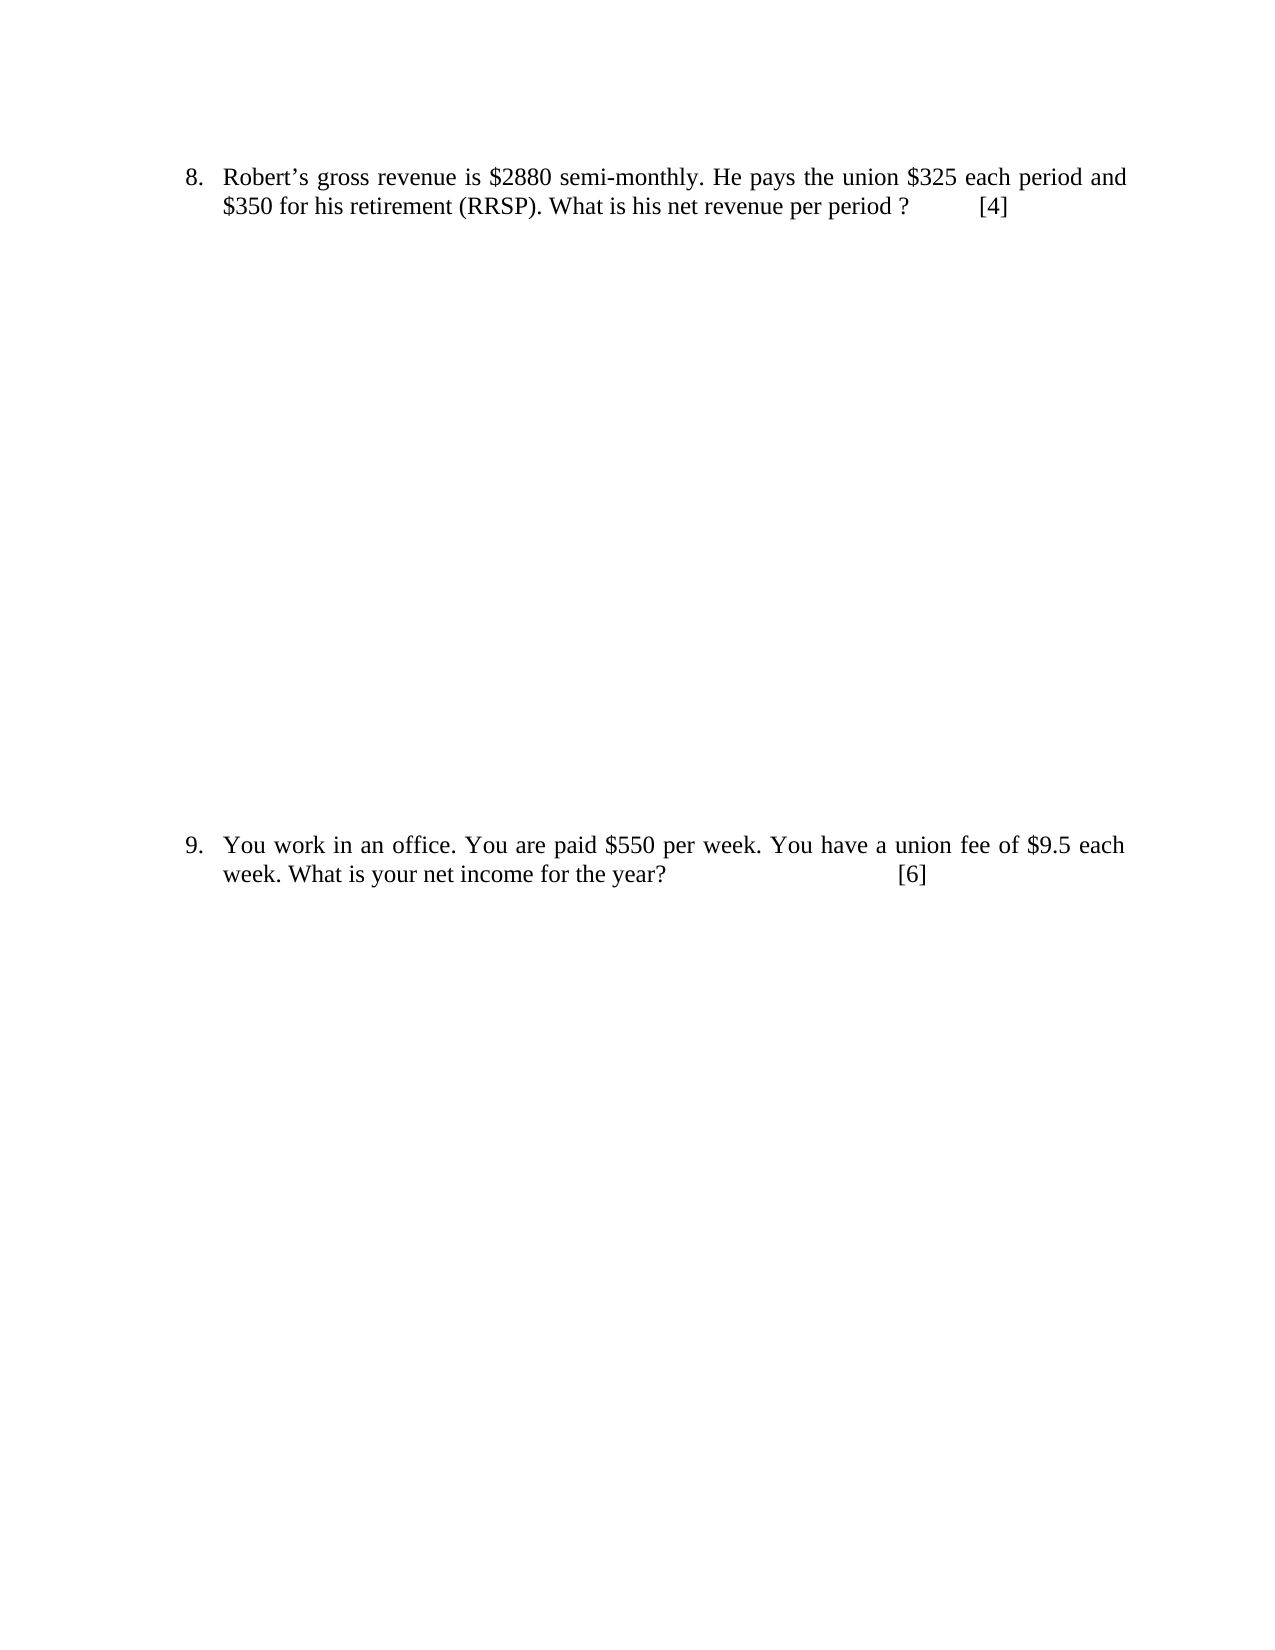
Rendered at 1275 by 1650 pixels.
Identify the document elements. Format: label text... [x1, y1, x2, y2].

list You work in an office. You are paid $550 per week. You have a union fee of $9.5 each week. What is your net income for the year? [6] [185, 830, 1127, 888]
list Robert’s gross revenue is $2880 semi-monthly. He pays the union $325 each period and $350 for his retirement (RRSP). What is his net revenue per period ? [4] [185, 162, 1127, 220]
